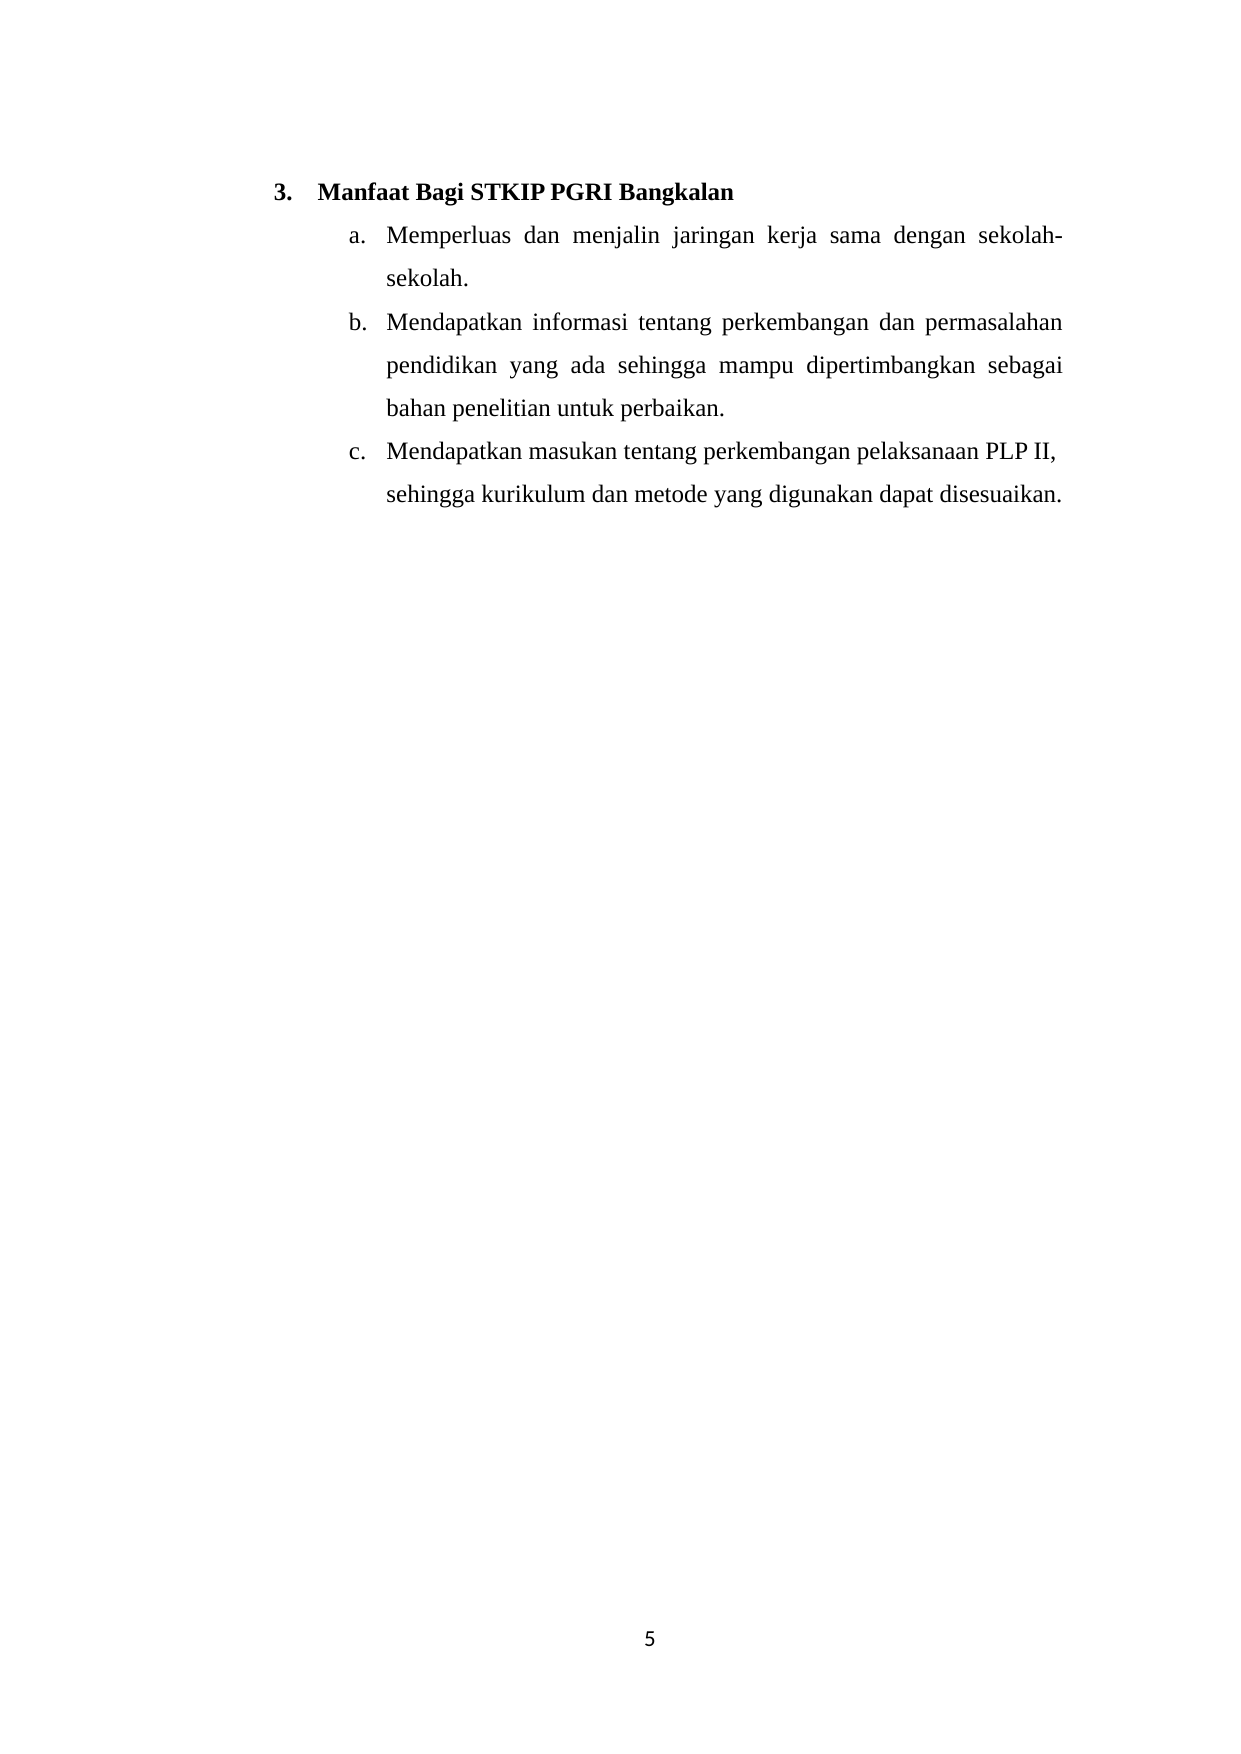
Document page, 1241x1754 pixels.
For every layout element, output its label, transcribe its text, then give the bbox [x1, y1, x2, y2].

list Mendapatkan masukan tentang perkembangan pelaksanaan PLP II, sehingga kurikulum dan metode yang digunakan dapat disesuaikan. [349, 436, 1063, 508]
text 3. Manfaat Bagi STKIP PGRI Bangkalan [274, 177, 1063, 206]
list Memperluas dan menjalin jaringan kerja sama dengan sekolah- sekolah. [349, 220, 1063, 292]
list Mendapatkan informasi tentang perkembangan dan permasalahan pendidikan yang ada sehingga mampu dipertimbangkan sebagai bahan penelitian untuk perbaikan. [349, 307, 1063, 422]
